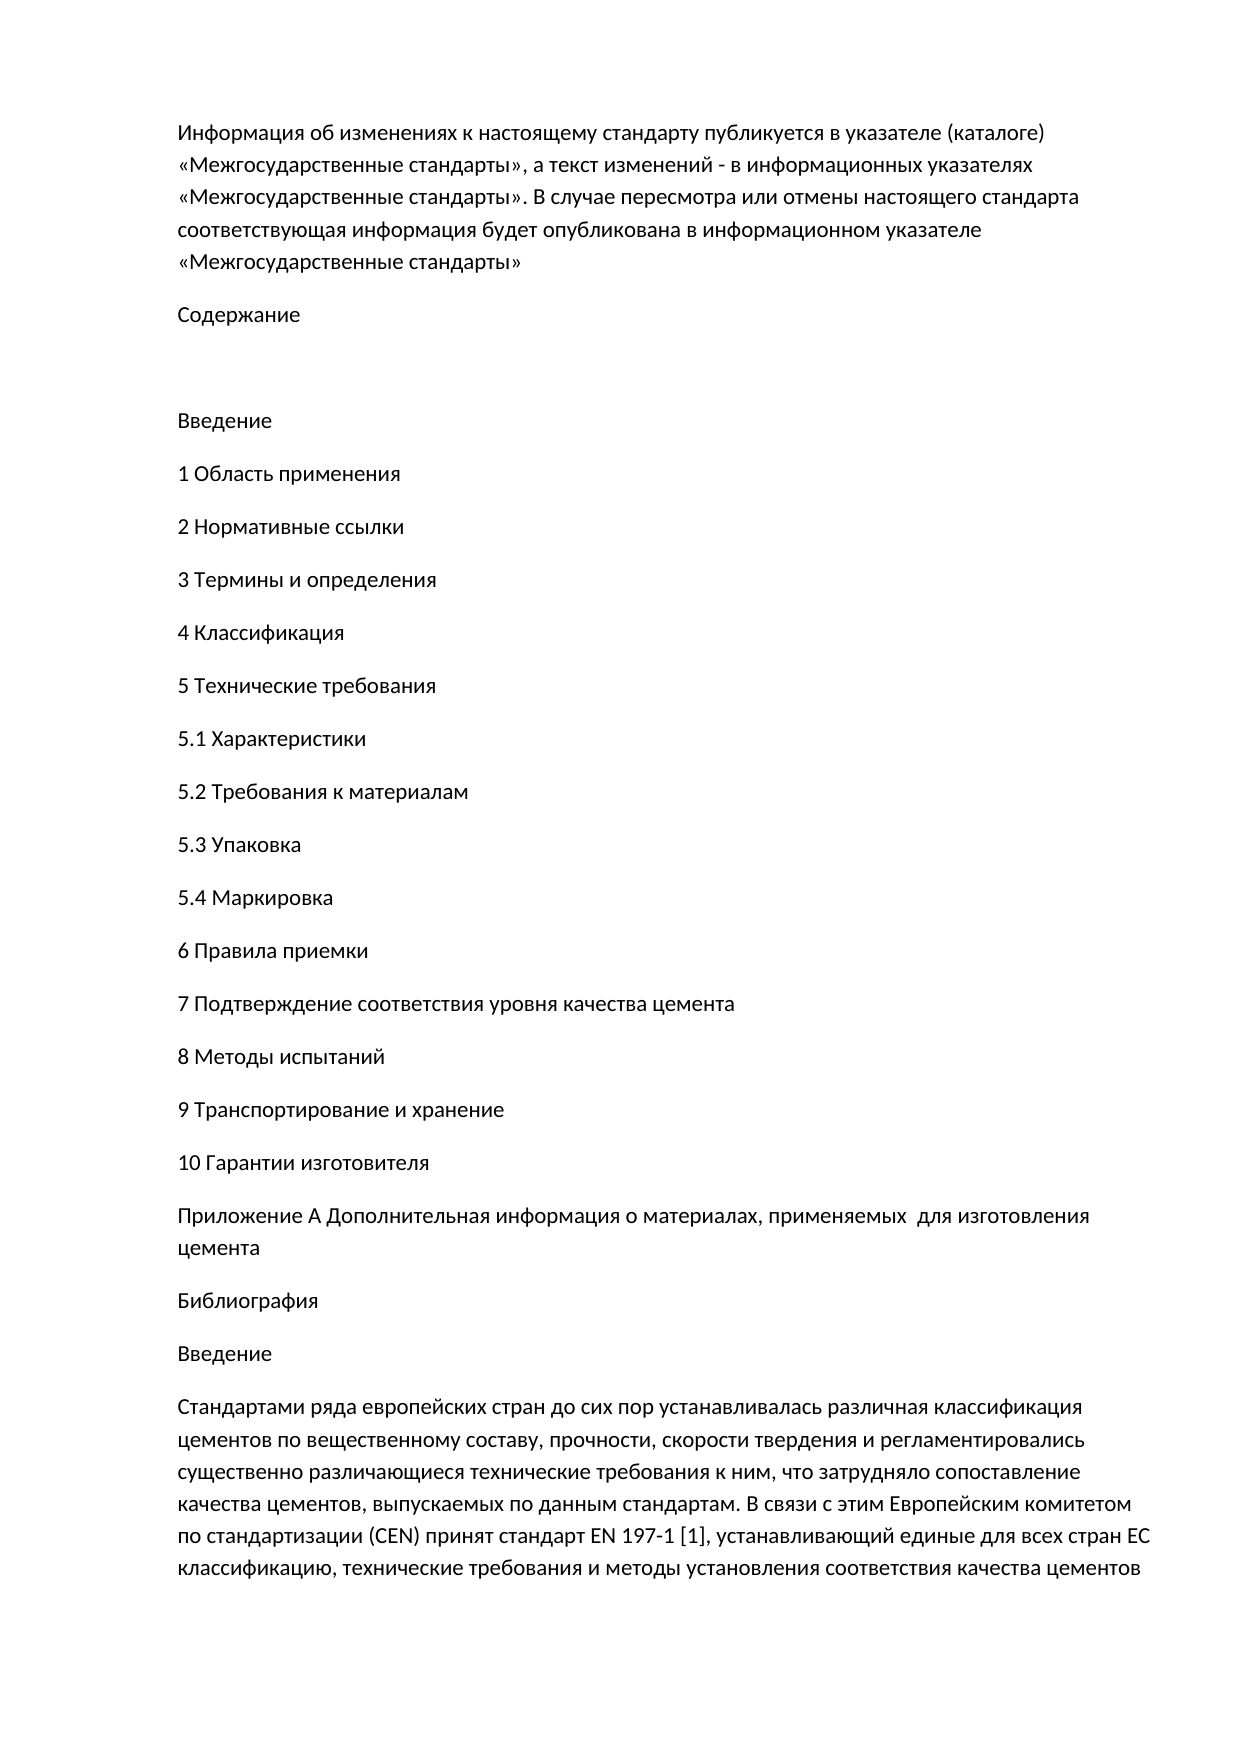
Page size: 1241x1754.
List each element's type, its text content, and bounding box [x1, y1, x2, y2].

text 6 Правила приемки [177, 936, 1152, 964]
text 10 Гарантии изготовителя [177, 1148, 1152, 1176]
text 1 Область применения [177, 459, 1152, 487]
text 5 Технические требования [177, 671, 1152, 699]
text 4 Классификация [177, 618, 1152, 646]
text Приложение А Дополнительная информация о материалах, применяемых для изготовления цемента [177, 1201, 1152, 1261]
text Введение [177, 1339, 1152, 1367]
text 9 Транспортирование и хранение [177, 1095, 1152, 1123]
text 5.2 Требования к материалам [177, 777, 1152, 805]
text Информация об изменениях к настоящему стандарту публикуется в указателе (каталоге) «Межгосударственные стандарты», а текст изменений - в информационных указателях «Межгосударственные стандарты». В случае пересмотра или отмены настоящего стандарта соответствующая информация будет опубликована в информационном указателе «Межгосударственные стандарты» [177, 118, 1152, 275]
text 3 Термины и определения [177, 565, 1152, 593]
text 5.4 Маркировка [177, 883, 1152, 911]
text Содержание [177, 300, 1152, 328]
text 5.3 Упаковка [177, 830, 1152, 858]
text 2 Нормативные ссылки [177, 512, 1152, 540]
text Введение [177, 406, 1152, 434]
text 5.1 Характеристики [177, 724, 1152, 752]
text Библиография [177, 1286, 1152, 1314]
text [177, 1392, 1152, 1581]
text 8 Методы испытаний [177, 1042, 1152, 1070]
text 7 Подтверждение соответствия уровня качества цемента [177, 989, 1152, 1017]
